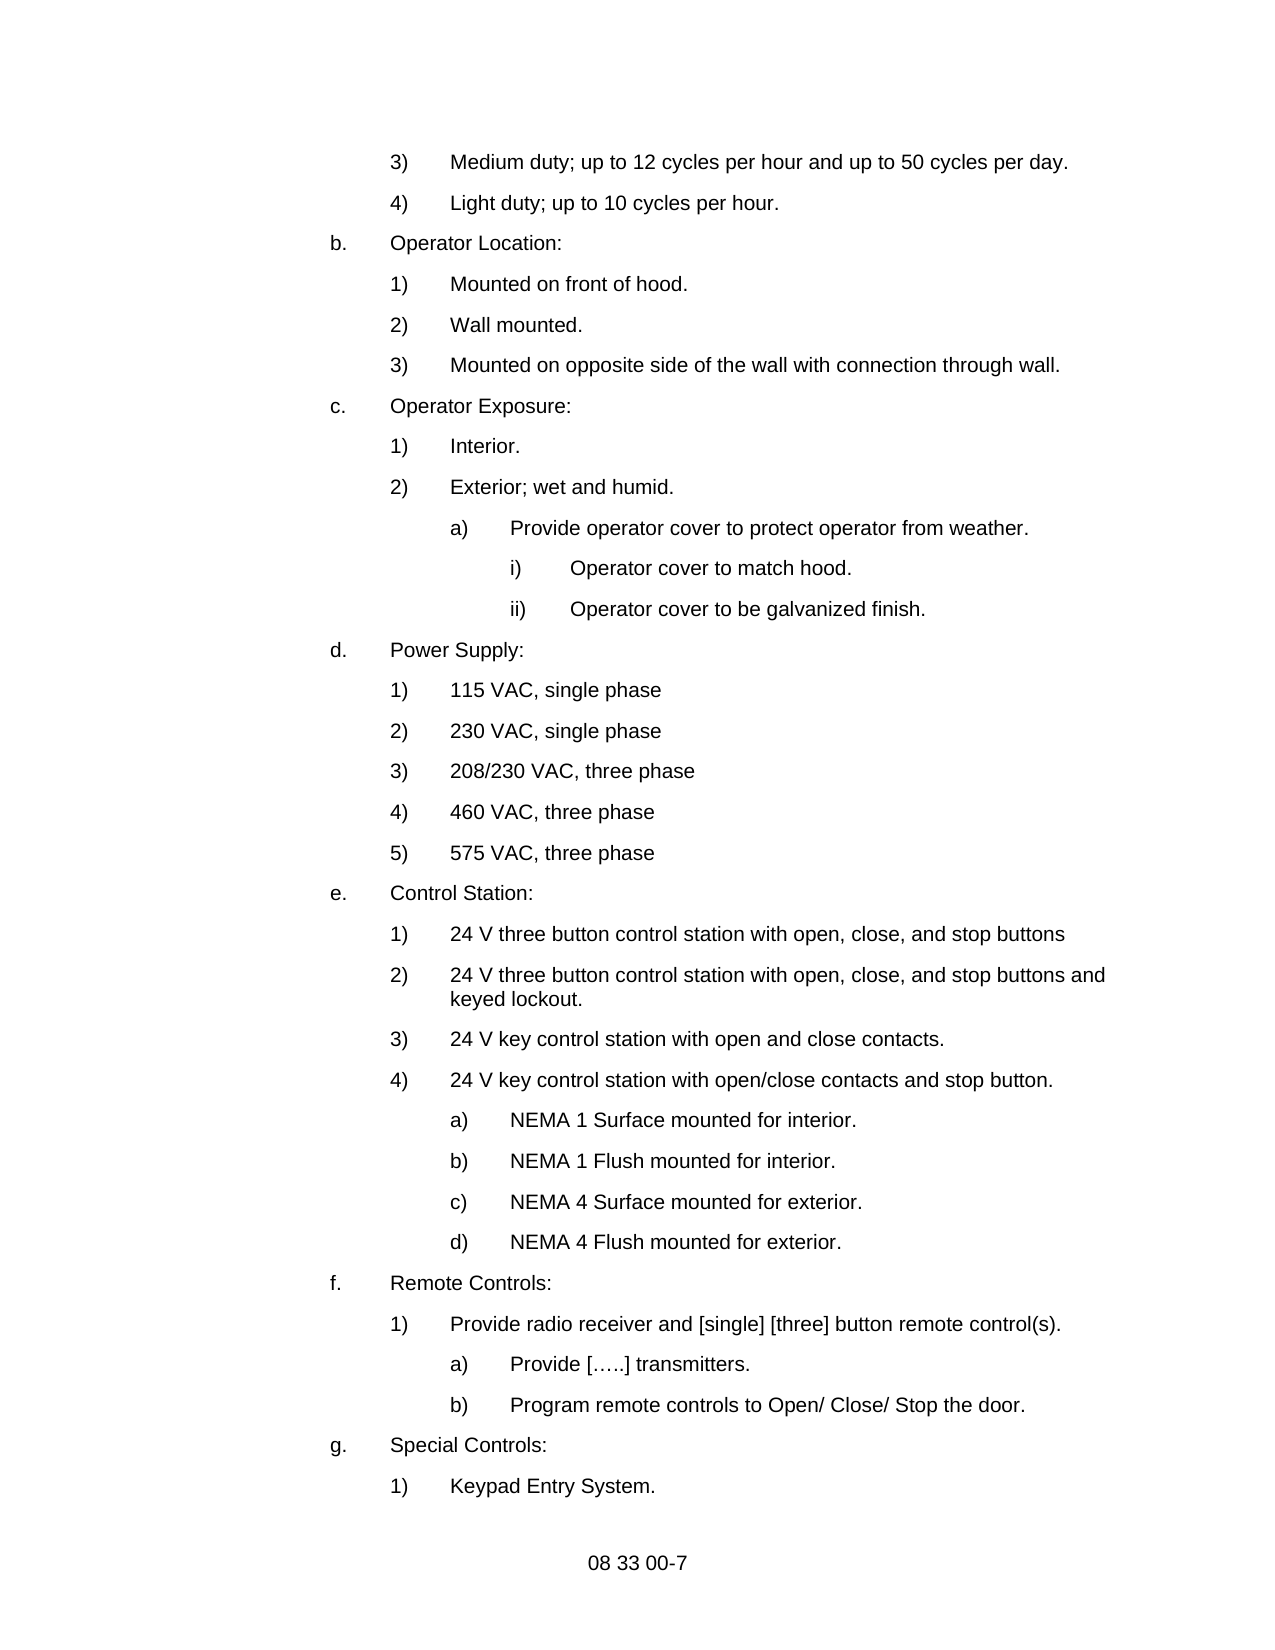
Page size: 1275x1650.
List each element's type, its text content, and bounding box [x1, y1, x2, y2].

list Exterior; wet and humid. [390, 475, 1125, 499]
list 24 V three button control station with open, close, and stop buttons [390, 922, 1125, 946]
list 208/230 VAC, three phase [390, 759, 1125, 783]
list Medium duty; up to 12 cycles per hour and up to 50 cycles per day. [390, 150, 1125, 174]
list Keypad Entry System. [390, 1474, 1125, 1498]
list Special Controls: [330, 1433, 1125, 1457]
list Light duty; up to 10 cycles per hour. [390, 191, 1125, 214]
list Operator Location: [330, 231, 1125, 255]
list 24 V three button control station with open, close, and stop buttons and keyed lockout. [390, 962, 1125, 1010]
list NEMA 1 Flush mounted for interior. [450, 1149, 1125, 1173]
list Program remote controls to Open/ Close/ Stop the door. [450, 1393, 1125, 1417]
list 460 VAC, three phase [390, 800, 1125, 824]
list Power Supply: [330, 637, 1125, 661]
list 24 V key control station with open and close contacts. [390, 1027, 1125, 1051]
list NEMA 1 Surface mounted for interior. [450, 1108, 1125, 1132]
list Operator cover to be galvanized finish. [510, 597, 1125, 621]
list Operator Exposure: [330, 394, 1125, 418]
list 115 VAC, single phase [390, 678, 1125, 702]
list Remote Controls: [330, 1271, 1125, 1295]
list 575 VAC, three phase [390, 841, 1125, 864]
list 24 V key control station with open/close contacts and stop button. [390, 1068, 1125, 1092]
list NEMA 4 Surface mounted for exterior. [450, 1189, 1125, 1213]
list Operator cover to match hood. [510, 556, 1125, 580]
list Provide operator cover to protect operator from weather. [450, 516, 1125, 539]
list Mounted on front of hood. [390, 272, 1125, 296]
list Mounted on opposite side of the wall with connection through wall. [390, 353, 1125, 377]
list Provide […..] transmitters. [450, 1352, 1125, 1376]
list Control Station: [330, 881, 1125, 905]
list Provide radio receiver and [single] [three] button remote control(s). [390, 1311, 1125, 1335]
list Interior. [390, 434, 1125, 458]
list 230 VAC, single phase [390, 719, 1125, 743]
list Wall mounted. [390, 312, 1125, 336]
list NEMA 4 Flush mounted for exterior. [450, 1230, 1125, 1254]
